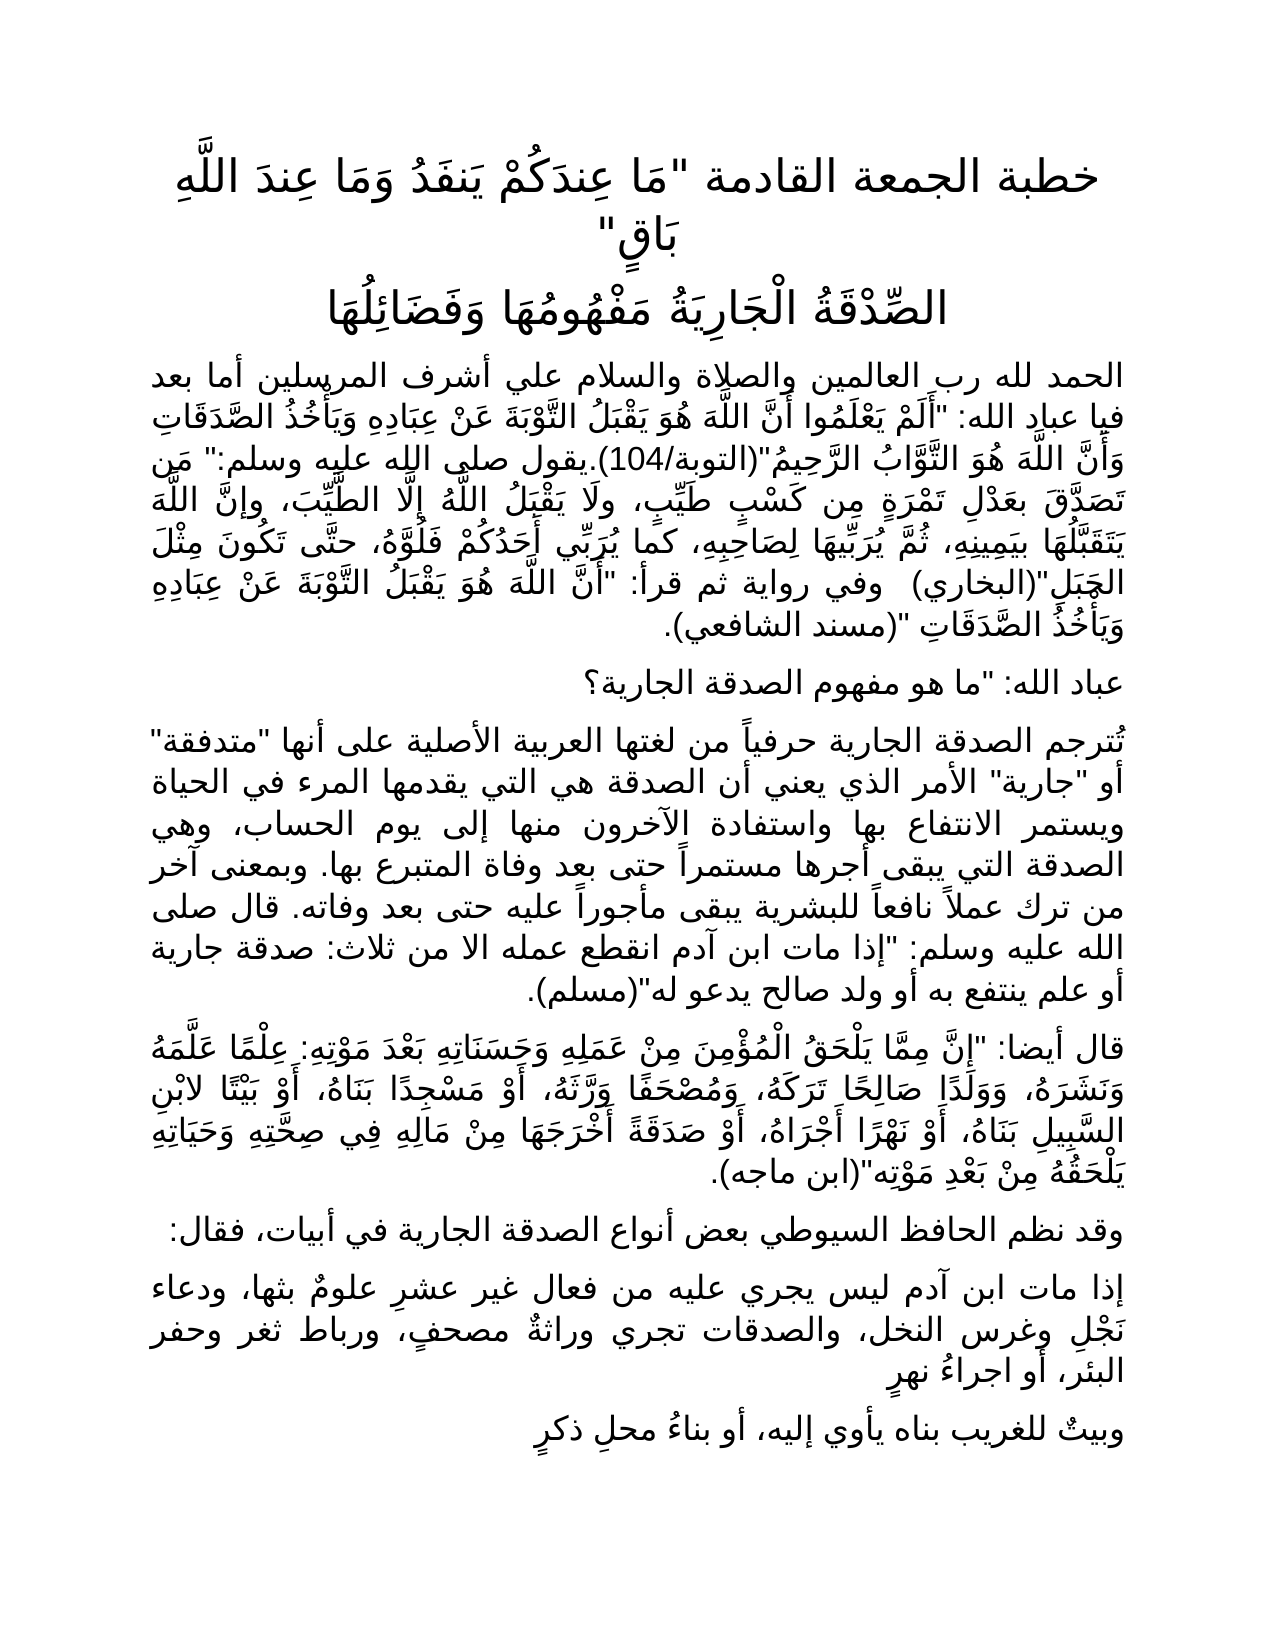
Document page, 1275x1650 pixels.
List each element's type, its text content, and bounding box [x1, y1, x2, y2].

text وقد نظم الحافظ السيوطي بعض أنواع الصدقة الجارية في أبيات، فقال: [150, 1210, 1125, 1249]
text وبيتٌ للغريب بناه يأوي إليه، أو بناءُ محلِ ذكرٍ [150, 1409, 1125, 1448]
text خطبة الجمعة القادمة "مَا عِندَكُمْ يَنفَدُ وَمَا عِندَ اللَّهِ بَاقٍ" [150, 150, 1125, 261]
text الحمد لله رب العالمين والصلاة والسلام علي أشرف المرسلين أما بعد فيا عباد الله: "أَلَمْ يَعْلَمُوا أَنَّ اللَّهَ هُوَ يَقْبَلُ التَّوْبَةَ عَنْ عِبَادِهِ وَيَأْخُذُ الصَّدَقَاتِ وَأَنَّ اللَّهَ هُوَ التَّوَّابُ الرَّحِيمُ"(التوبة/104).يقول صلى الله عليه وسلم:" مَن تَصَدَّقَ بعَدْلِ تَمْرَةٍ مِن كَسْبٍ طَيِّبٍ، ولَا يَقْبَلُ اللَّهُ إلَّا الطَّيِّبَ، وإنَّ اللَّهَ يَتَقَبَّلُهَا بيَمِينِهِ، ثُمَّ يُرَبِّيهَا لِصَاحِبِهِ، كما يُرَبِّي أَحَدُكُمْ فَلُوَّهُ، حتَّى تَكُونَ مِثْلَ الجَبَلِ"(البخاري) وفي رواية ثم قرأ: "أَنَّ اللَّهَ هُوَ يَقْبَلُ التَّوْبَةَ عَنْ عِبَادِهِ وَيَأْخُذُ الصَّدَقَاتِ "(مسند الشافعي). [150, 356, 1125, 643]
text قال أيضا: "إنَّ مِمَّا يَلْحَقُ الْمُؤْمِنَ مِنْ عَمَلِهِ وَحَسَنَاتِهِ بَعْدَ مَوْتِهِ: عِلْمًا عَلَّمَهُ وَنَشَرَهُ، وَوَلَدًا صَالِحًا تَرَكَهُ، وَمُصْحَفًا وَرَّثَهُ، أَوْ مَسْجِدًا بَنَاهُ، أَوْ بَيْتًا لابْنِ السَّبِيلِ بَنَاهُ، أَوْ نَهْرًا أَجْرَاهُ، أَوْ صَدَقَةً أَخْرَجَهَا مِنْ مَالِهِ فِي صِحَّتِهِ وَحَيَاتِهِ يَلْحَقُهُ مِنْ بَعْدِ مَوْتِه"(ابن ماجه). [150, 1028, 1125, 1191]
text تُترجم الصدقة الجارية حرفياً من لغتها العربية الأصلية على أنها "متدفقة" أو "جارية" الأمر الذي يعني أن الصدقة هي التي يقدمها المرء في الحياة ويستمر الانتفاع بها واستفادة الآخرون منها إلى يوم الحساب، وهي الصدقة التي يبقى أجرها مستمراً حتى بعد وفاة المتبرع بها. وبمعنى آخر من ترك عملاً نافعاً للبشرية يبقى مأجوراً عليه حتى بعد وفاته. قال صلى الله عليه وسلم: "إذا مات ابن آدم انقطع عمله الا من ثلاث: صدقة جارية أو علم ينتفع به أو ولد صالح يدعو له"(مسلم). [150, 721, 1125, 1008]
text عباد الله: "ما هو مفهوم الصدقة الجارية؟ [150, 663, 1125, 701]
text إذا مات ابن آدم ليس يجري عليه من فعال غير عشرِ علومٌ بثها، ودعاء نَجْلِ وغرس النخل، والصدقات تجري وراثةٌ مصحفٍ، ورباط ثغر وحفر البئر، أو اجراءُ نهرٍ [150, 1268, 1125, 1390]
text الصِّدْقَةُ الْجَارِيَةُ مَفْهُومُهَا وَفَضَائِلُهَا [150, 282, 1125, 335]
